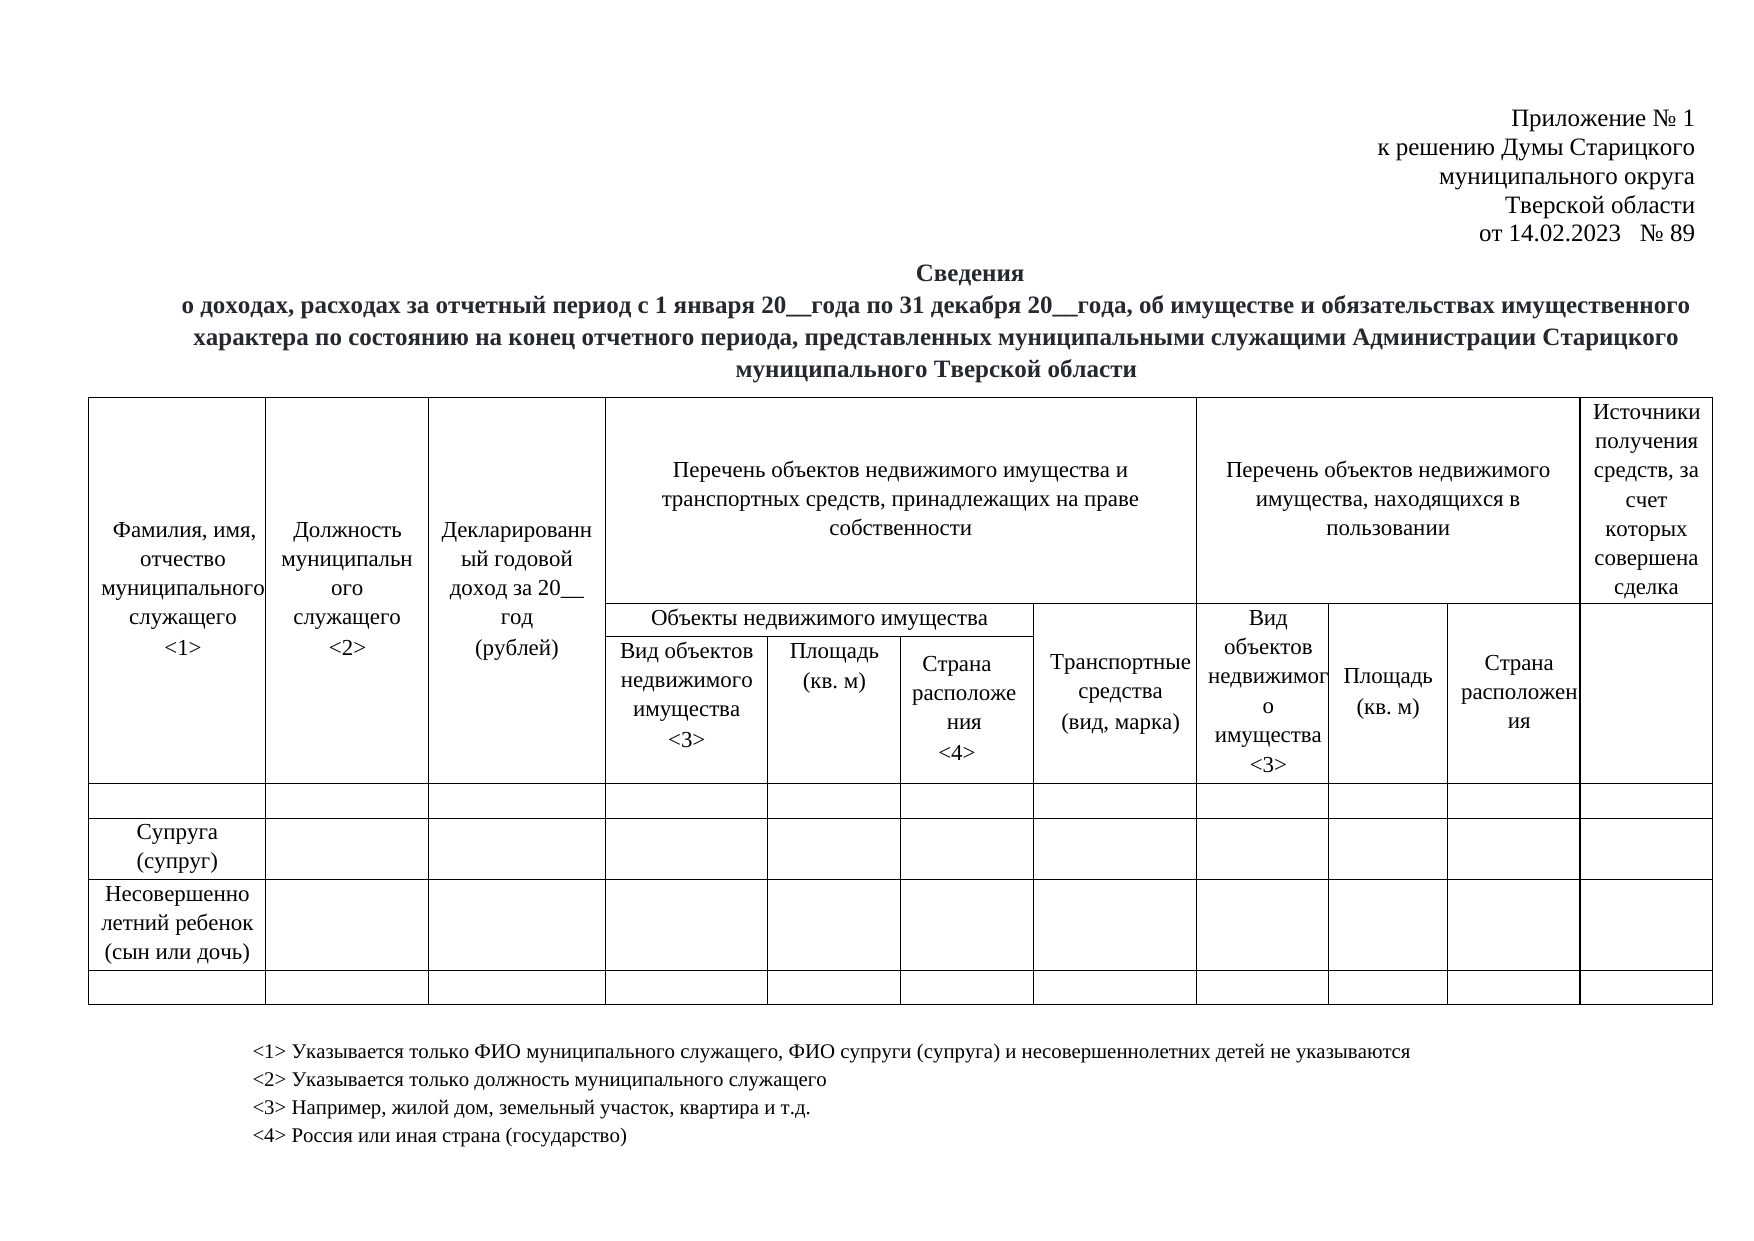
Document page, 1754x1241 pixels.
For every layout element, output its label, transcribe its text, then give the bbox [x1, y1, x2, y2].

table_cell [1034, 819, 1196, 879]
text <1> Указывается только ФИО муниципального служащего, ФИО супруги (супруга) и несовершеннолетних детей не указываются [177, 1039, 1695, 1063]
table_header Перечень объектов недвижимого имущества, находящихся в пользовании [1197, 398, 1579, 603]
table_cell [266, 971, 428, 1004]
table_cell [266, 819, 428, 879]
text <4> Россия или иная страна (государство) [177, 1123, 1695, 1147]
table_cell Вид объектов недвижимого имущества <3> [1197, 604, 1328, 783]
table_cell [606, 971, 767, 1004]
table_cell [1034, 971, 1196, 1004]
table_cell Площадь (кв. м) [1329, 604, 1447, 783]
text муниципального округа [177, 161, 1695, 190]
table_header Фамилия, имя, отчество муниципального служащего <1> [89, 398, 265, 783]
table_cell Страна расположения [1448, 604, 1579, 783]
table_cell [901, 819, 1033, 879]
table_cell [1197, 784, 1328, 817]
table_cell [768, 784, 900, 817]
table_cell [768, 880, 900, 970]
text Тверской области [177, 190, 1695, 218]
table_cell [1197, 880, 1328, 970]
table_cell Площадь (кв. м) [768, 637, 900, 783]
table_cell [429, 971, 605, 1004]
table_cell [1581, 971, 1712, 1004]
table_cell [606, 880, 767, 970]
table_cell [1034, 784, 1196, 817]
table_header Должность муниципального служащего <2> [266, 398, 428, 783]
table_cell [768, 971, 900, 1004]
table_cell [768, 819, 900, 879]
table_cell [1448, 971, 1579, 1004]
table_cell Страна расположения <4> [901, 637, 1033, 783]
table_cell [1581, 880, 1712, 970]
table_cell [901, 784, 1033, 817]
table_cell [1448, 819, 1579, 879]
table_header Источники получения средств, за счет которых совершена сделка [1581, 398, 1712, 603]
table_cell [901, 971, 1033, 1004]
table_cell [901, 880, 1033, 970]
table_cell [429, 819, 605, 879]
table_cell [266, 784, 428, 817]
table_cell [1329, 784, 1447, 817]
text Приложение № 1 [177, 103, 1695, 132]
table_cell Супруга (супруг) [89, 819, 265, 879]
text от 14.02.2023 № 89 [177, 218, 1695, 247]
table_cell [429, 880, 605, 970]
table_cell Несовершеннолетний ребенок (сын или дочь) [89, 880, 265, 970]
table_cell Вид объектов недвижимого имущества <3> [606, 637, 767, 783]
table_header Декларированный годовой доход за 20__ год (рублей) [429, 398, 605, 783]
table_cell [1197, 819, 1328, 879]
table_cell [606, 819, 767, 879]
table_cell [1448, 880, 1579, 970]
table_cell [1329, 971, 1447, 1004]
table_cell [1329, 880, 1447, 970]
table_cell [1329, 819, 1447, 879]
text <3> Например, жилой дом, земельный участок, квартира и т.д. [177, 1095, 1695, 1119]
text <2> Указывается только должность муниципального служащего [177, 1067, 1695, 1091]
text к решению Думы Старицкого [177, 132, 1695, 161]
table_cell [1448, 784, 1579, 817]
table_cell [606, 784, 767, 817]
table_cell [89, 971, 265, 1004]
table_cell [1581, 819, 1712, 879]
table_cell [429, 784, 605, 817]
table_cell [1581, 604, 1712, 783]
table_header Перечень объектов недвижимого имущества и транспортных средств, принадлежащих на праве собственности [606, 398, 1196, 603]
table_cell Транспортные средства (вид, марка) [1034, 604, 1196, 783]
table_cell [1034, 880, 1196, 970]
table_cell [266, 880, 428, 970]
table_cell [1581, 784, 1712, 817]
text Сведения о доходах, расходах за отчетный период с 1 января 20__года по 31 декабря 20__года, об имуществе и обязательствах имущественного характера по состоянию на конец отчетного периода, представленных муниципальными служащими Администрации Старицкого муниципального Тверской области [177, 258, 1695, 383]
table_cell Объекты недвижимого имущества [606, 604, 1033, 636]
table_cell [89, 784, 265, 817]
table_cell [1197, 971, 1328, 1004]
